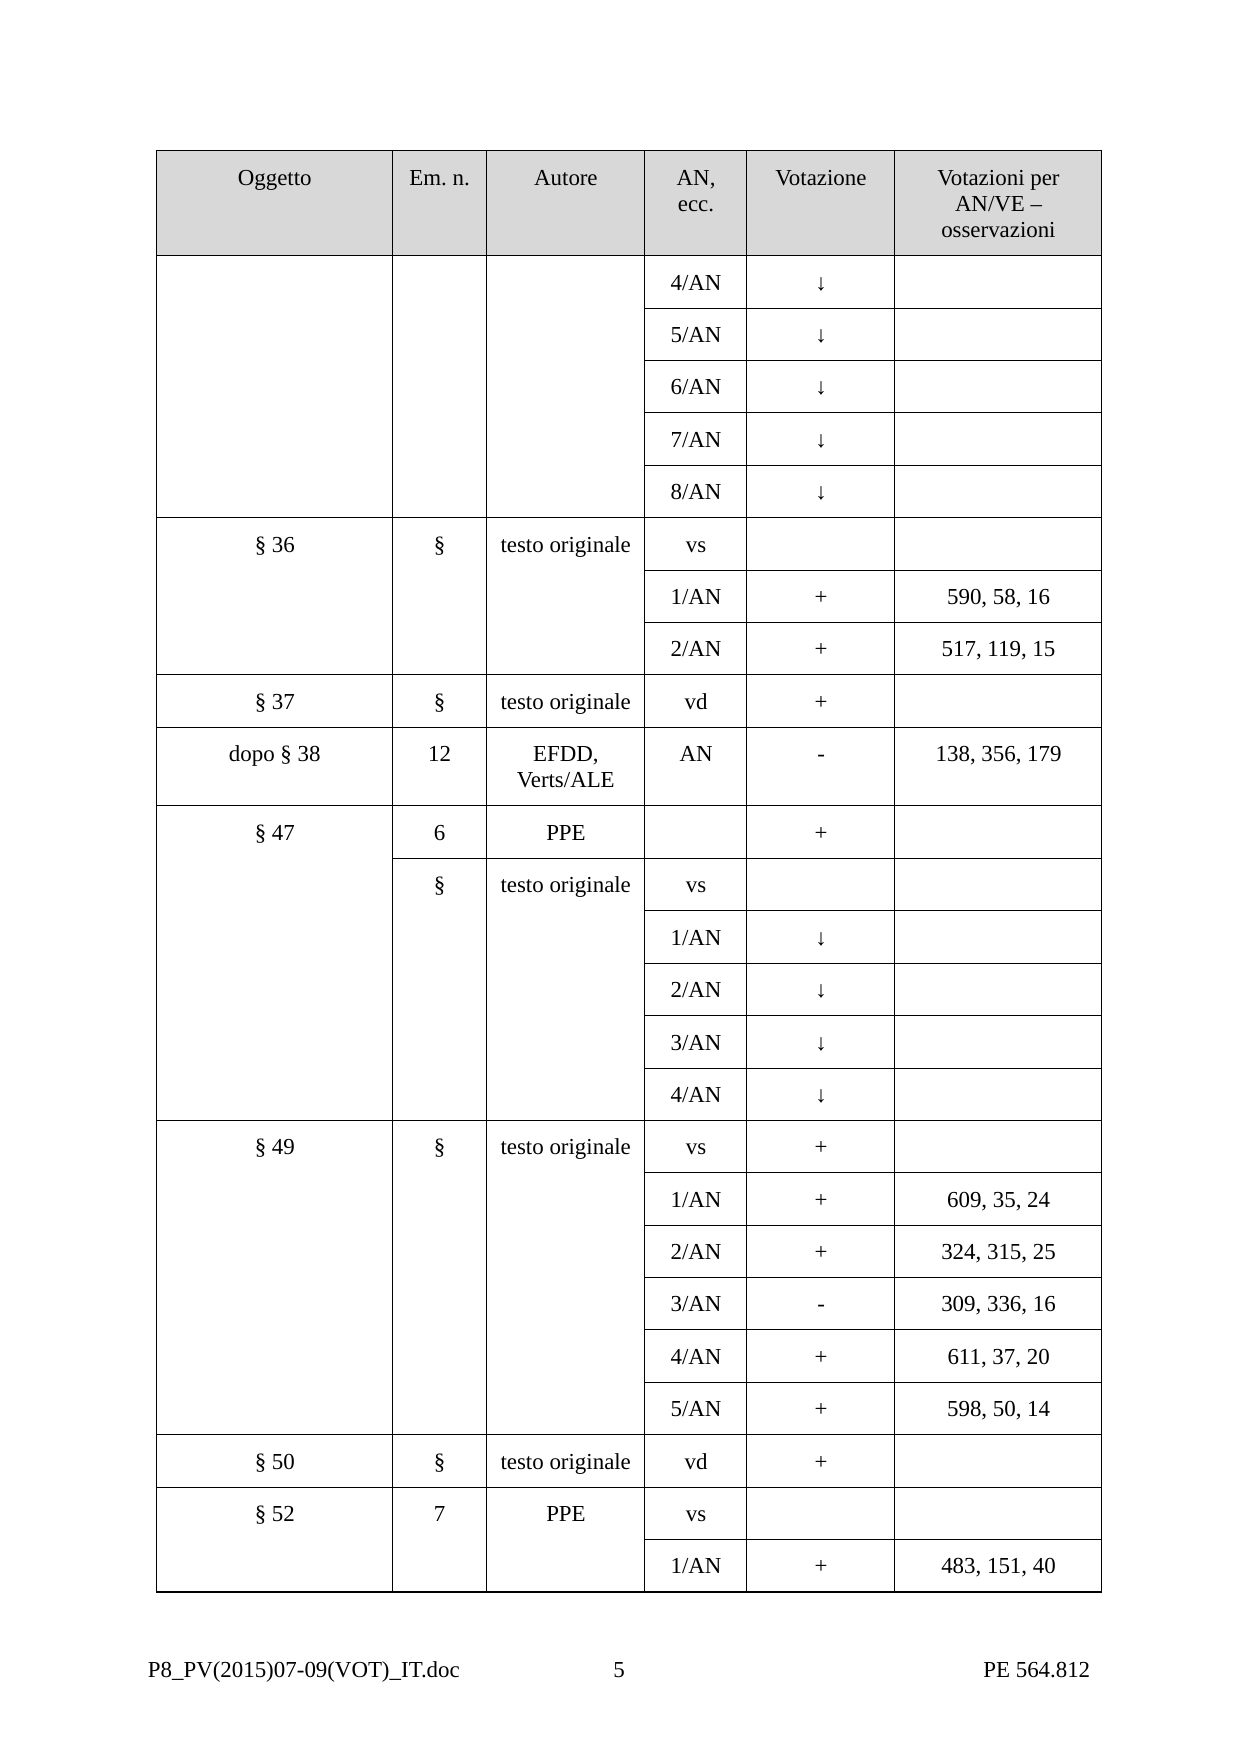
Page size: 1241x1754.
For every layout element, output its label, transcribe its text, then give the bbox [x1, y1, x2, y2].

table_cell 2/AN [645, 964, 746, 1015]
table_cell [895, 1488, 1101, 1539]
table_cell 517, 119, 15 [895, 623, 1101, 674]
table_cell 4/AN [645, 1330, 746, 1382]
table_cell § [393, 859, 486, 1120]
table_cell testo originale [487, 859, 644, 1120]
table_cell § [393, 675, 486, 727]
table_cell [747, 518, 894, 569]
table_cell § 52 [157, 1488, 392, 1591]
table_cell 5/AN [645, 309, 746, 360]
table_cell 2/AN [645, 1226, 746, 1277]
table_cell + [747, 1226, 894, 1277]
table_cell [895, 256, 1101, 307]
table_cell + [747, 806, 894, 858]
table_cell [895, 413, 1101, 465]
table_cell 483, 151, 40 [895, 1540, 1101, 1591]
table_cell ↓ [747, 361, 894, 412]
table_cell + [747, 1330, 894, 1382]
table_cell vd [645, 675, 746, 727]
table_cell § 36 [157, 518, 392, 674]
table_header Em. n. [393, 151, 486, 255]
table_cell § 37 [157, 675, 392, 727]
table_cell 138, 356, 179 [895, 728, 1101, 805]
table_cell 1/AN [645, 1173, 746, 1224]
table_cell AN [645, 728, 746, 805]
table_cell 1/AN [645, 1540, 746, 1591]
table_cell dopo § 38 [157, 728, 392, 805]
table_cell + [747, 1121, 894, 1172]
table_cell 609, 35, 24 [895, 1173, 1101, 1224]
table_cell 3/AN [645, 1278, 746, 1329]
table_cell - [747, 728, 894, 805]
table_cell [895, 518, 1101, 569]
table_cell - [747, 1278, 894, 1329]
table_cell 7/AN [645, 413, 746, 465]
table_cell 1/AN [645, 571, 746, 622]
table_cell ↓ [747, 1016, 894, 1067]
table_cell 12 [393, 728, 486, 805]
table_header Oggetto [157, 151, 392, 255]
table_cell PPE [487, 1488, 644, 1591]
table_cell ↓ [747, 1069, 894, 1120]
table_header Votazioni per AN/VE – osservazioni [895, 151, 1101, 255]
table_cell [747, 1488, 894, 1539]
table_cell § [393, 518, 486, 674]
table_cell 2/AN [645, 623, 746, 674]
table_cell testo originale [487, 1435, 644, 1487]
table_cell ↓ [747, 466, 894, 517]
table_cell vs [645, 859, 746, 910]
table_cell [895, 859, 1101, 910]
table_cell [895, 964, 1101, 1015]
table_cell 3/AN [645, 1016, 746, 1067]
table_cell vs [645, 1488, 746, 1539]
table_cell PPE [487, 806, 644, 858]
table_cell § 47 [157, 806, 392, 1120]
table_cell [895, 675, 1101, 727]
table_cell [895, 361, 1101, 412]
table_cell [895, 309, 1101, 360]
table_cell testo originale [487, 1121, 644, 1434]
table_cell § 49 [157, 1121, 392, 1434]
table_cell testo originale [487, 675, 644, 727]
table_cell [747, 859, 894, 910]
table_cell + [747, 675, 894, 727]
table_cell vd [645, 1435, 746, 1487]
table_cell + [747, 1173, 894, 1224]
table_header Votazione [747, 151, 894, 255]
table_cell 7 [393, 1488, 486, 1591]
table_header AN, ecc. [645, 151, 746, 255]
table_cell [645, 806, 746, 858]
table_cell ↓ [747, 964, 894, 1015]
table_cell vs [645, 518, 746, 569]
table_cell [895, 806, 1101, 858]
table_cell [895, 466, 1101, 517]
table_cell EFDD, Verts/ALE [487, 728, 644, 805]
table_cell § 50 [157, 1435, 392, 1487]
table_cell ↓ [747, 911, 894, 963]
table_cell ↓ [747, 309, 894, 360]
table_cell 6/AN [645, 361, 746, 412]
table_cell [895, 1121, 1101, 1172]
table_cell 4/AN [645, 1069, 746, 1120]
table_cell 324, 315, 25 [895, 1226, 1101, 1277]
table_cell 4/AN [645, 256, 746, 307]
table_cell [895, 1016, 1101, 1067]
table_cell 309, 336, 16 [895, 1278, 1101, 1329]
table_cell 590, 58, 16 [895, 571, 1101, 622]
table_cell 5/AN [645, 1383, 746, 1434]
table_cell [895, 911, 1101, 963]
table_cell + [747, 1435, 894, 1487]
table_cell 598, 50, 14 [895, 1383, 1101, 1434]
table_cell 1/AN [645, 911, 746, 963]
table_cell [895, 1069, 1101, 1120]
table_cell + [747, 623, 894, 674]
table_cell § [393, 1121, 486, 1434]
table_cell 8/AN [645, 466, 746, 517]
table_cell vs [645, 1121, 746, 1172]
table_cell § [393, 1435, 486, 1487]
table_cell + [747, 1540, 894, 1591]
table_cell ↓ [747, 413, 894, 465]
table_cell ↓ [747, 256, 894, 307]
table_cell [895, 1435, 1101, 1487]
table_cell testo originale [487, 518, 644, 674]
table_cell + [747, 571, 894, 622]
table_cell 611, 37, 20 [895, 1330, 1101, 1382]
table_cell + [747, 1383, 894, 1434]
table_header Autore [487, 151, 644, 255]
table_cell 6 [393, 806, 486, 858]
